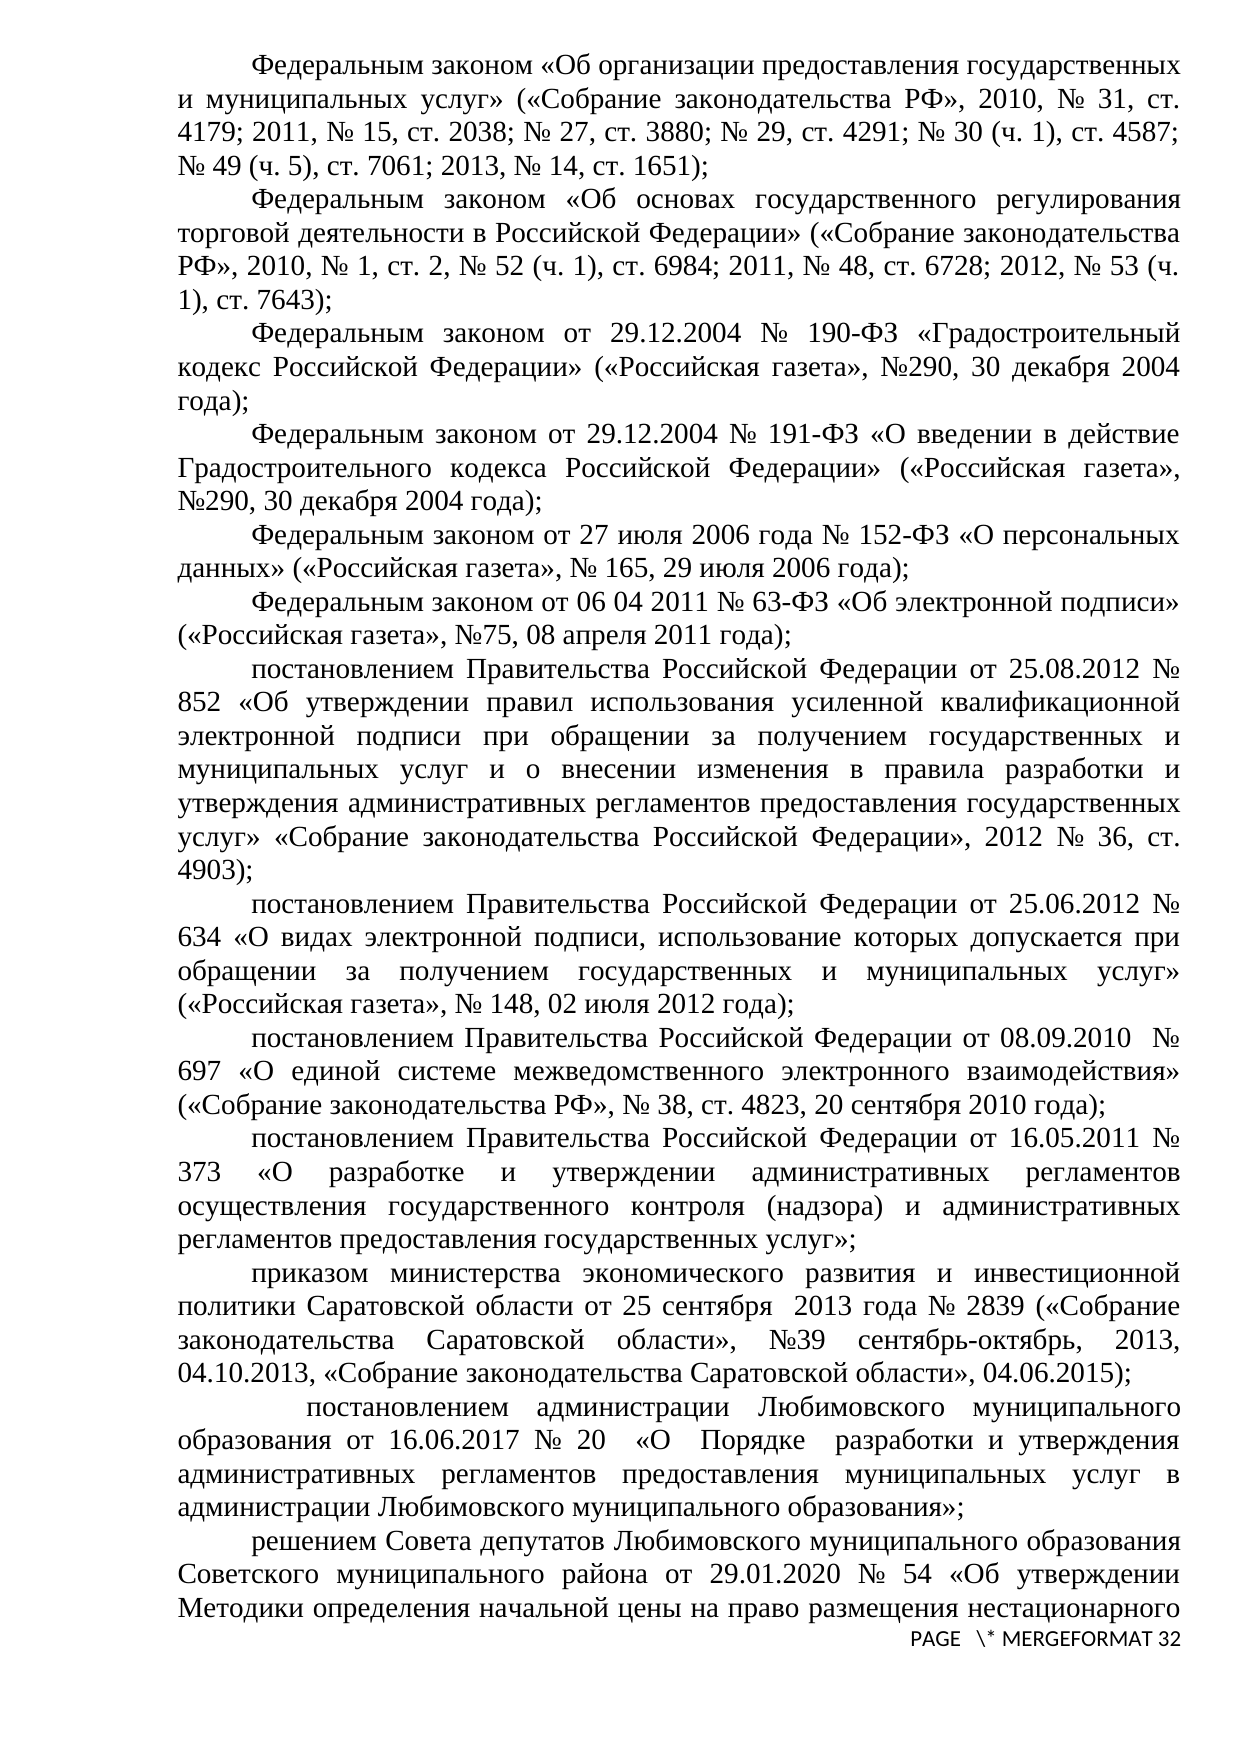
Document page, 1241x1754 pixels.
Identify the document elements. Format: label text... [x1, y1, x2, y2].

text приказом министерства экономического развития и инвестиционной политики Саратовской области от 25 сентября 2013 года № 2839 («Собрание законодательства Саратовской области», №39 сентябрь-октябрь, 2013, 04.10.2013, «Собрание законодательства Саратовской области», 04.06.2015); [177, 1255, 1181, 1389]
text Федеральным законом «Об организации предоставления государственных и муниципальных услуг» («Собрание законодательства РФ», 2010, № 31, ст. 4179; 2011, № 15, ст. 2038; № 27, ст. 3880; № 29, ст. 4291; № 30 (ч. 1), ст. 4587; № 49 (ч. 5), ст. 7061; 2013, № 14, ст. 1651); [177, 47, 1181, 181]
text Федеральным законом от 29.12.2004 № 190-ФЗ «Градостроительный кодекс Российской Федерации» («Российская газета», №290, 30 декабря 2004 года); [177, 316, 1181, 416]
text постановлением Правительства Российской Федерации от 16.05.2011 № 373 «О разработке и утверждении административных регламентов осуществления государственного контроля (надзора) и административных регламентов предоставления государственных услуг»; [177, 1121, 1181, 1255]
text постановлением Правительства Российской Федерации от 25.08.2012 № 852 «Об утверждении правил использования усиленной квалификационной электронной подписи при обращении за получением государственных и муниципальных услуг и о внесении изменения в правила разработки и утверждения административных регламентов предоставления государственных услуг» «Собрание законодательства Российской Федерации», 2012 № 36, ст. 4903); [177, 651, 1181, 886]
text Федеральным законом от 27 июля 2006 года № 152-ФЗ «О персональных данных» («Российская газета», № 165, 29 июля 2006 года); [177, 517, 1181, 584]
text Федеральным законом от 29.12.2004 № 191-ФЗ «О введении в действие Градостроительного кодекса Российской Федерации» («Российская газета», №290, 30 декабря 2004 года); [177, 416, 1181, 517]
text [177, 1523, 1181, 1624]
text постановлением Правительства Российской Федерации от 08.09.2010 № 697 «О единой системе межведомственного электронного взаимодействия» («Собрание законодательства РФ», № 38, ст. 4823, 20 сентября 2010 года); [177, 1020, 1181, 1121]
text Федеральным законом от 06 04 2011 № 63-ФЗ «Об электронной подписи» («Российская газета», №75, 08 апреля 2011 года); [177, 584, 1181, 651]
text постановлением администрации Любимовского муниципального образования от 16.06.2017 № 20 «О Порядке разработки и утверждения административных регламентов предоставления муниципальных услуг в администрации Любимовского муниципального образования»; [177, 1389, 1181, 1523]
text постановлением Правительства Российской Федерации от 25.06.2012 № 634 «О видах электронной подписи, использование которых допускается при обращении за получением государственных и муниципальных услуг» («Российская газета», № 148, 02 июля 2012 года); [177, 886, 1181, 1020]
text Федеральным законом «Об основах государственного регулирования торговой деятельности в Российской Федерации» («Собрание законодательства РФ», 2010, № 1, ст. 2, № 52 (ч. 1), ст. 6984; 2011, № 48, ст. 6728; 2012, № 53 (ч. 1), ст. 7643); [177, 181, 1181, 316]
